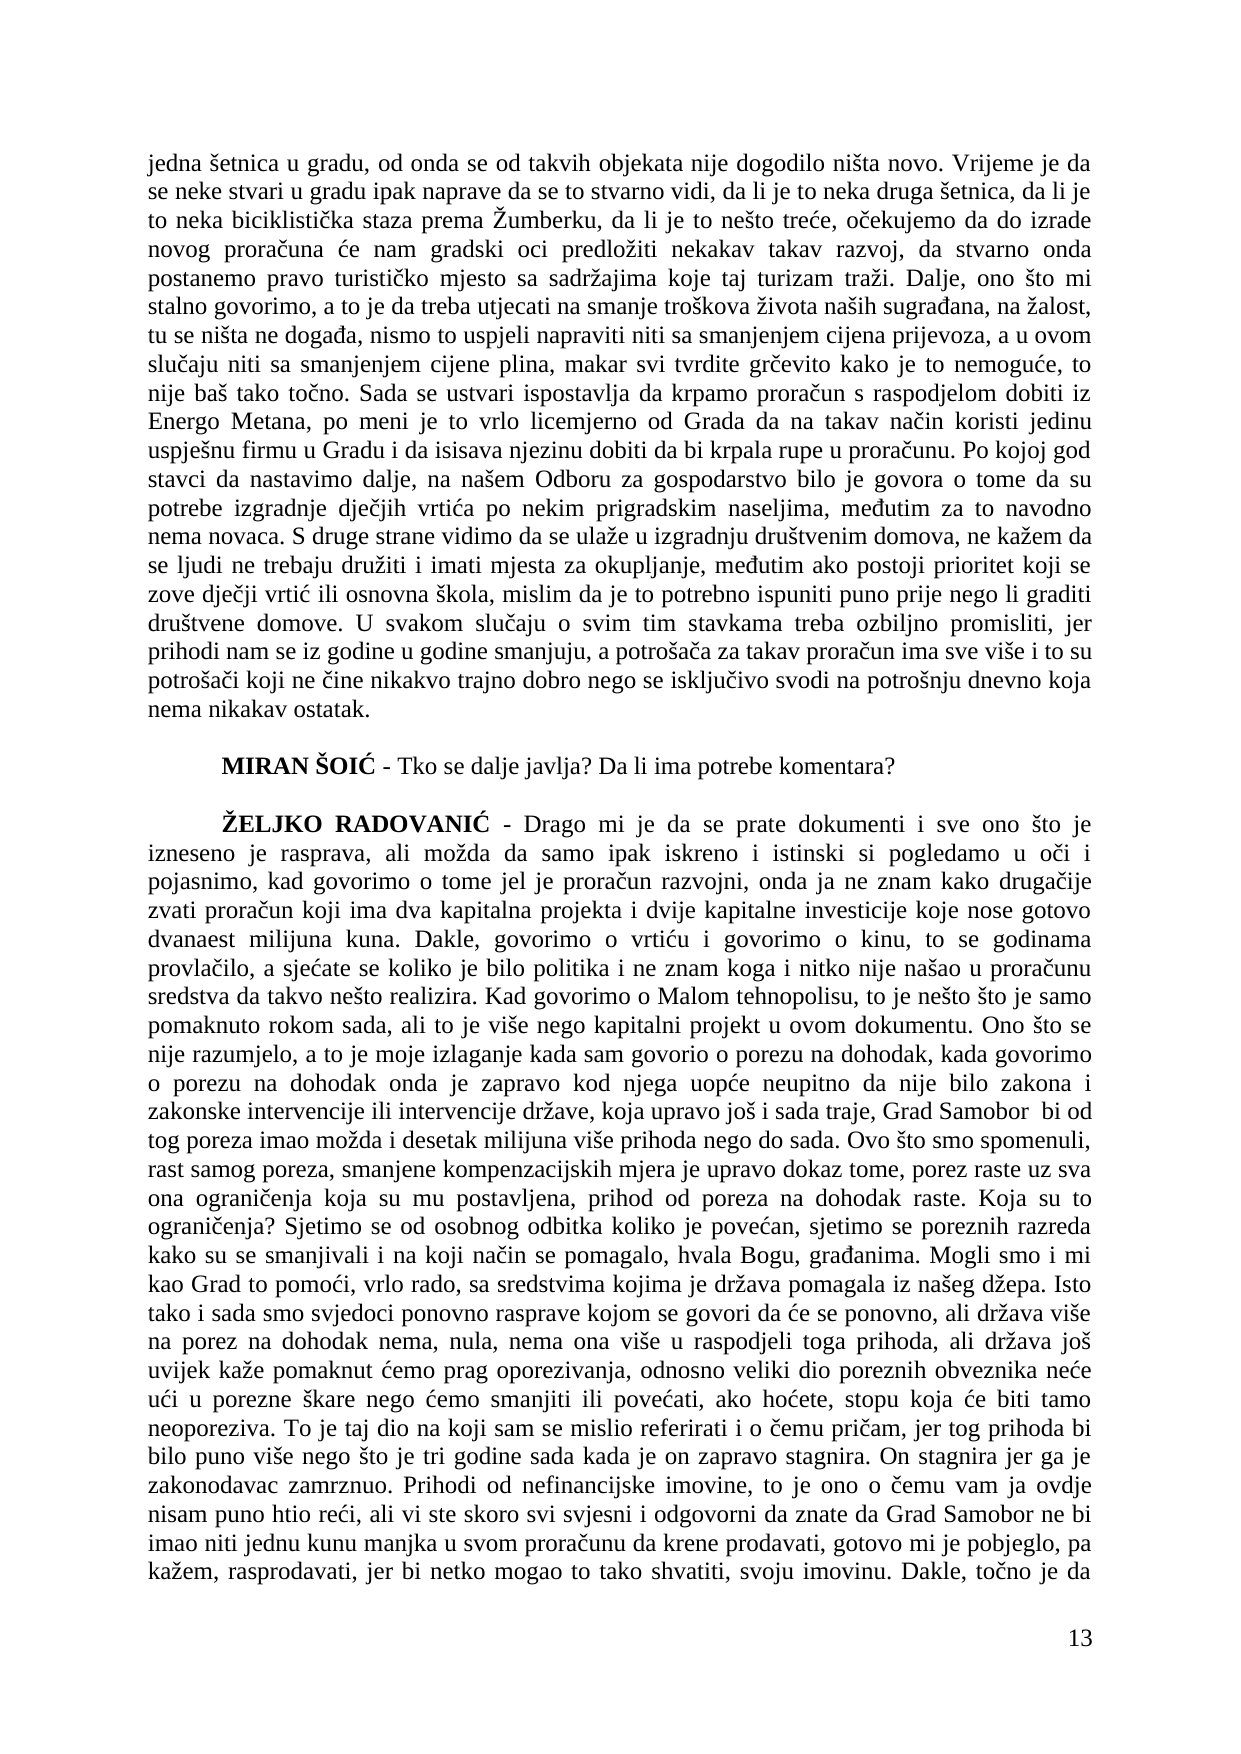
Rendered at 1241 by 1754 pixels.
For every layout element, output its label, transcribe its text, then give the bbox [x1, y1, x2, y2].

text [148, 148, 1093, 723]
text MIRAN ŠOIĆ - Tko se dalje javlja? Da li ima potrebe komentara? [148, 751, 1093, 780]
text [148, 809, 1093, 1585]
